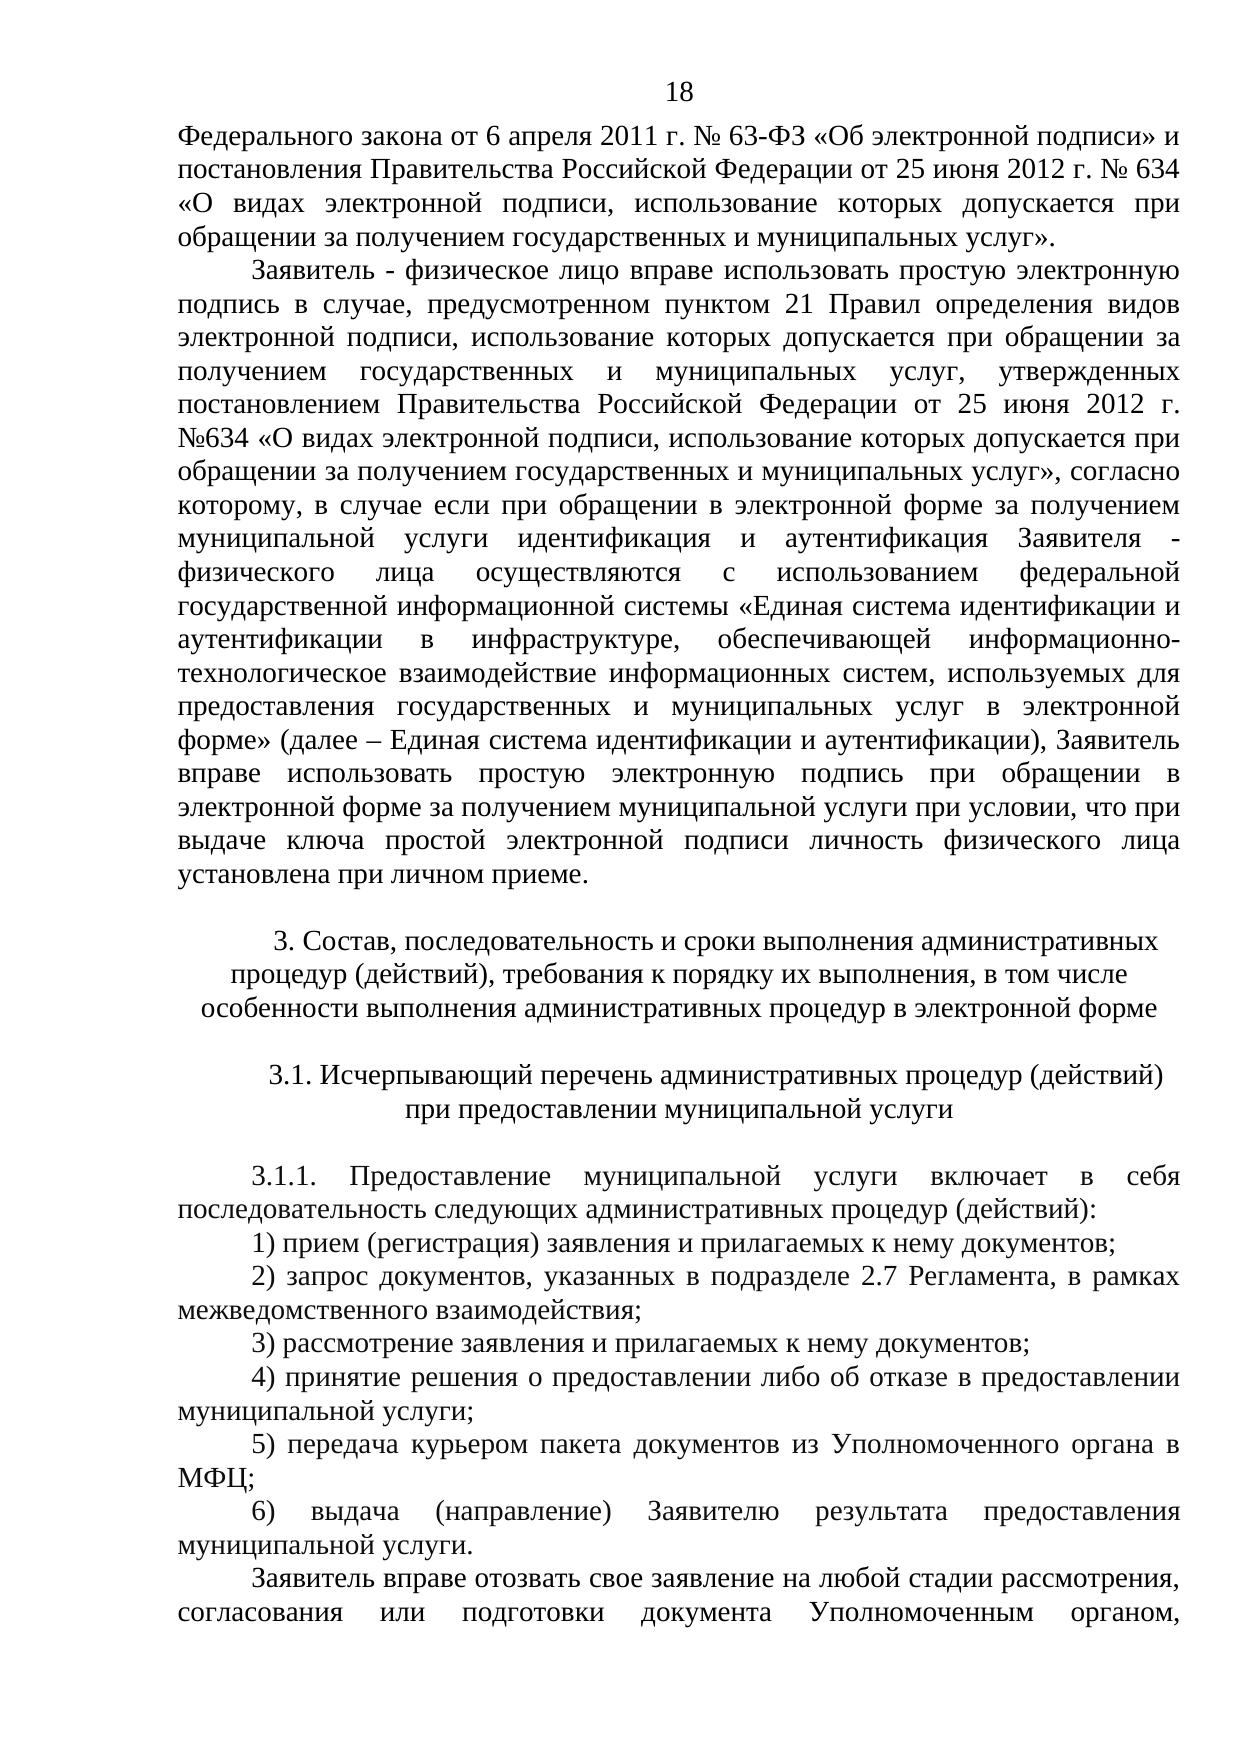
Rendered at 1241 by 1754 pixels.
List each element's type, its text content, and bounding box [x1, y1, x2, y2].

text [177, 118, 1181, 252]
text 3) рассмотрение заявления и прилагаемых к нему документов; [177, 1326, 1181, 1359]
text 4) принятие решения о предоставлении либо об отказе в предоставлении муниципальной услуги; [177, 1359, 1181, 1426]
text 3.1.1. Предоставление муниципальной услуги включает в себя последовательность следующих административных процедур (действий): [177, 1158, 1181, 1225]
text 6) выдача (направление) Заявителю результата предоставления муниципальной услуги. [177, 1493, 1181, 1560]
text 2) запрос документов, указанных в подразделе 2.7 Регламента, в рамках межведомственного взаимодействия; [177, 1258, 1181, 1326]
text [177, 1560, 1181, 1627]
text 3. Состав, последовательность и сроки выполнения административных процедур (действий), требования к порядку их выполнения, в том числе особенности выполнения административных процедур в электронной форме [177, 923, 1181, 1024]
text 3.1. Исчерпывающий перечень административных процедур (действий) при предоставлении муниципальной услуги [177, 1057, 1181, 1124]
text 1) прием (регистрация) заявления и прилагаемых к нему документов; [177, 1225, 1181, 1258]
text Заявитель - физическое лицо вправе использовать простую электронную подпись в случае, предусмотренном пунктом 21 Правил определения видов электронной подписи, использование которых допускается при обращении за получением государственных и муниципальных услуг, утвержденных постановлением Правительства Российской Федерации от 25 июня 2012 г. №634 «О видах электронной подписи, использование которых допускается при обращении за получением государственных и муниципальных услуг», согласно которому, в случае если при обращении в электронной форме за получением муниципальной услуги идентификация и аутентификация Заявителя - физического лица осуществляются с использованием федеральной государственной информационной системы «Единая система идентификации и аутентификации в инфраструктуре, обеспечивающей информационно-технологическое взаимодействие информационных систем, используемых для предоставления государственных и муниципальных услуг в электронной форме» (далее – Единая система идентификации и аутентификации), Заявитель вправе использовать простую электронную подпись при обращении в электронной форме за получением муниципальной услуги при условии, что при выдаче ключа простой электронной подписи личность физического лица установлена при личном приеме. [177, 252, 1181, 889]
text 5) передача курьером пакета документов из Уполномоченного органа в МФЦ; [177, 1426, 1181, 1493]
